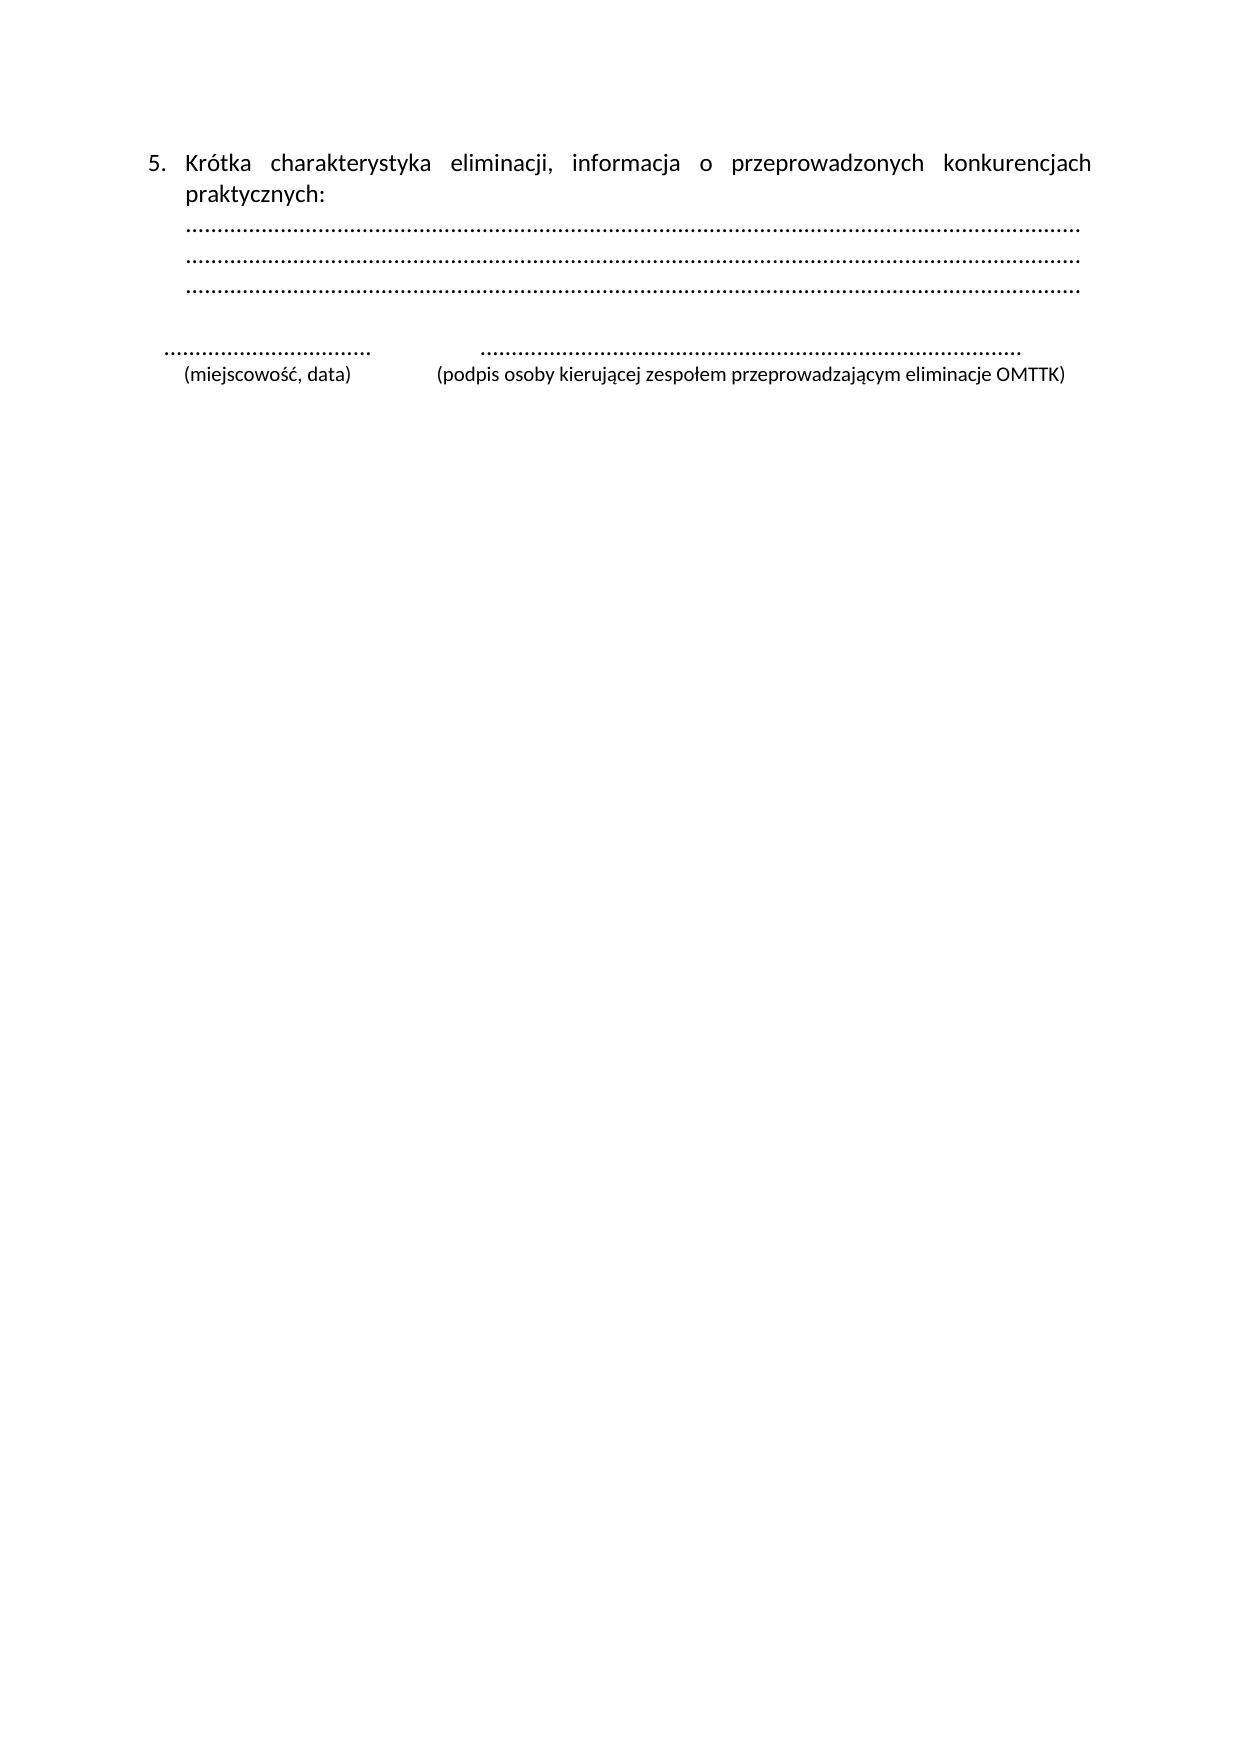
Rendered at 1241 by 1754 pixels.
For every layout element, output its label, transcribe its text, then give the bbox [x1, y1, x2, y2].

table_header ................................. (miejscowość, data) [136, 331, 398, 387]
list Krótka charakterystyka eliminacji, informacja o przeprowadzonych konkurencjach praktycznych: [148, 148, 1093, 209]
list .............................................................................................................................................. [185, 209, 1093, 239]
table_header ...................................................................................... (podpis osoby kierującej zespołem przeprowadzającym eliminacje OMTTK) [399, 331, 1104, 387]
list .............................................................................................................................................. [185, 239, 1093, 270]
list .............................................................................................................................................. [185, 270, 1093, 300]
